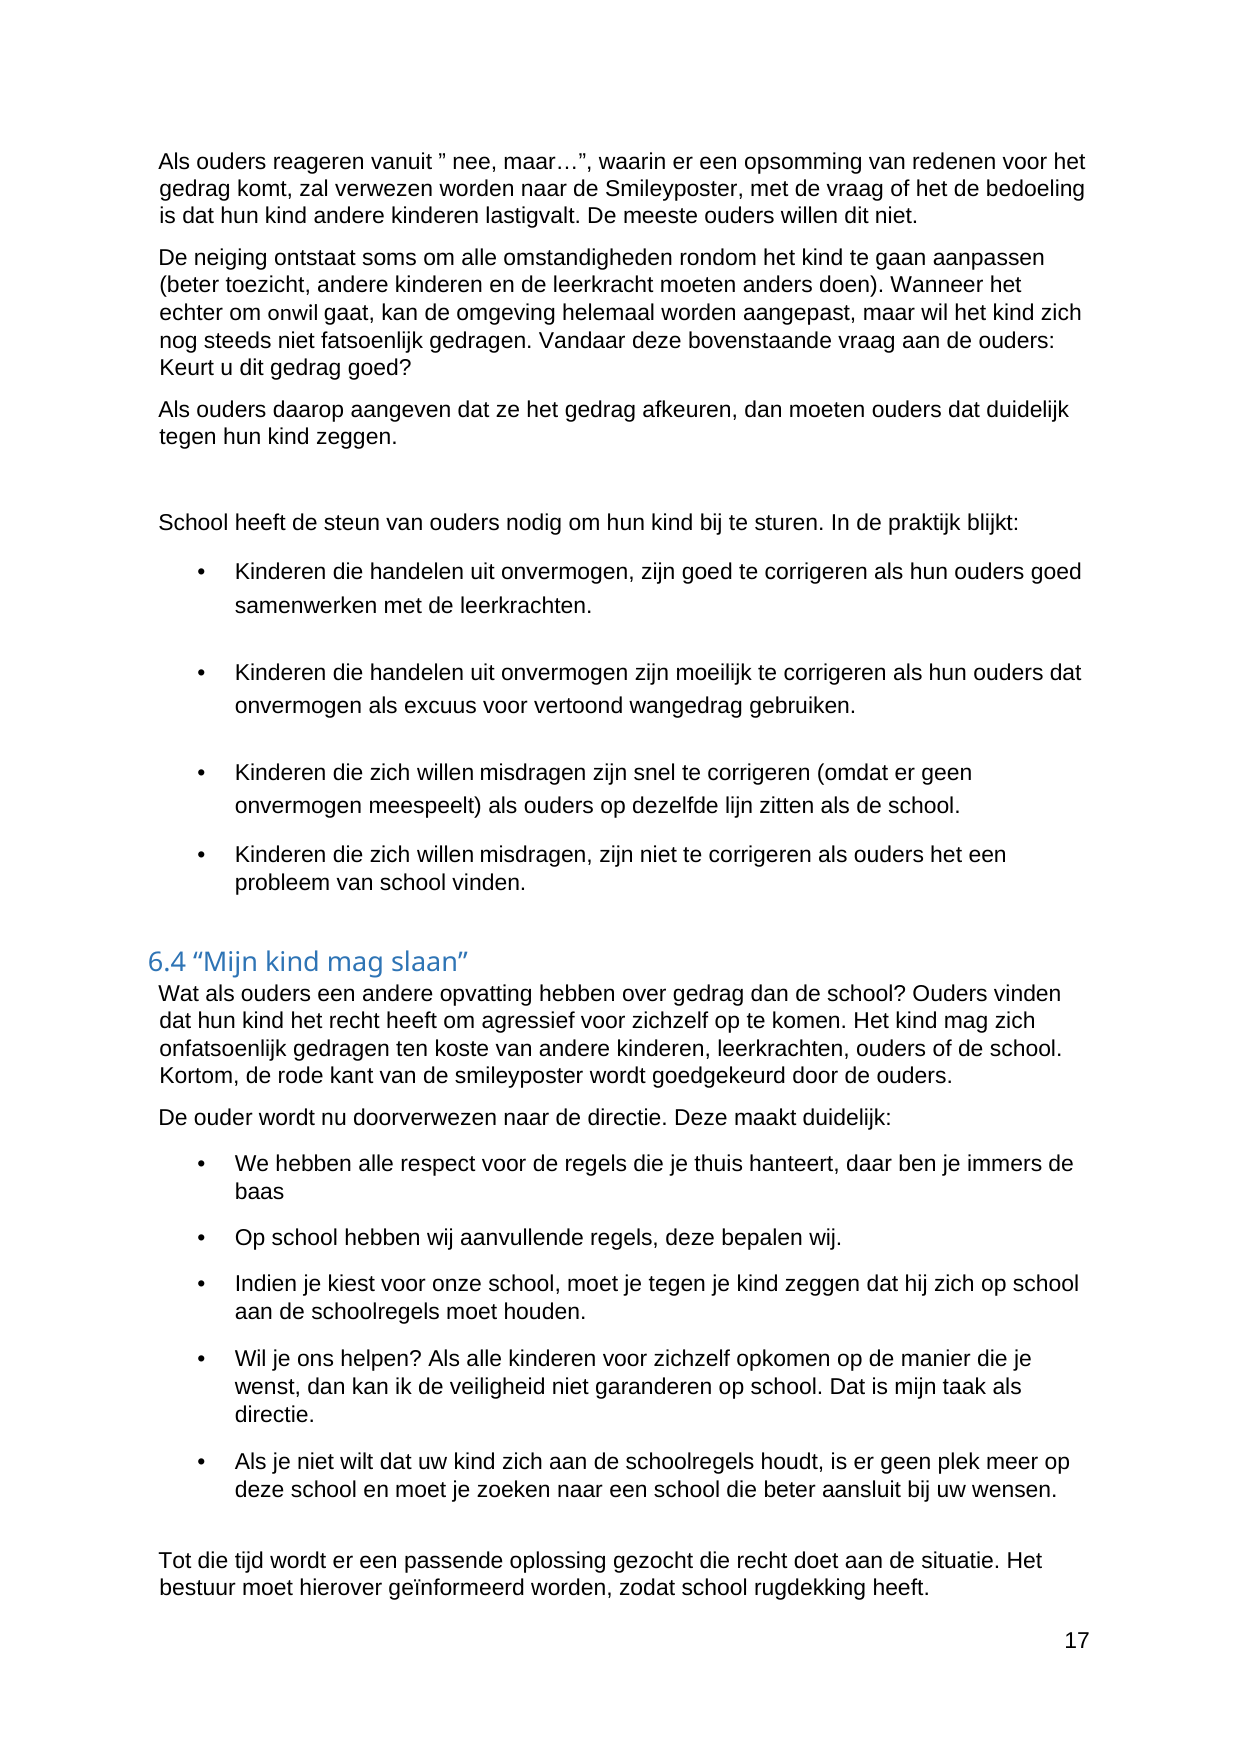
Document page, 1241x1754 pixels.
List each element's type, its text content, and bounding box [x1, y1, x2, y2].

list Indien je kiest voor onze school, moet je tegen je kind zeggen dat hij zich op school aan de schoolregels moet houden. [197, 1270, 1093, 1325]
text De neiging ontstaat soms om alle omstandigheden rondom het kind te gaan aanpassen (beter toezicht, andere kinderen en de leerkracht moeten anders doen). Wanneer het echter om onwil gaat, kan de omgeving helemaal worden aangepast, maar wil het kind zich nog steeds niet fatsoenlijk gedragen. Vandaar deze bovenstaande vraag aan de ouders: Keurt u dit gedrag goed? [158, 244, 1089, 380]
text Wat als ouders een andere opvatting hebben over gedrag dan de school? Ouders vinden dat hun kind het recht heeft om agressief voor zichzelf op te komen. Het kind mag zich onfatsoenlijk gedragen ten koste van andere kinderen, leerkrachten, ouders of de school. Kortom, de rode kant van de smileyposter wordt goedgekeurd door de ouders. [158, 980, 1089, 1088]
list Wil je ons helpen? Als alle kinderen voor zichzelf opkomen op de manier die je wenst, dan kan ik de veiligheid niet garanderen op school. Dat is mijn taak als directie. [197, 1345, 1093, 1427]
text Als ouders reageren vanuit ” nee, maar…”, waarin er een opsomming van redenen voor het gedrag komt, zal verwezen worden naar de Smileyposter, met de vraag of het de bedoeling is dat hun kind andere kinderen lastigvalt. De meeste ouders willen dit niet. [158, 148, 1089, 228]
list Als je niet wilt dat uw kind zich aan de schoolregels houdt, is er geen plek meer op deze school en moet je zoeken naar een school die beter aansluit bij uw wensen. [197, 1448, 1093, 1502]
list Op school hebben wij aanvullende regels, deze bepalen wij. [197, 1224, 1093, 1251]
list Kinderen die zich willen misdragen zijn snel te corrigeren (omdat er geen onvermogen meespeelt) als ouders op dezelfde lijn zitten als de school. [197, 759, 1093, 818]
list Kinderen die handelen uit onvermogen zijn moeilijk te corrigeren als hun ouders dat onvermogen als excuus voor vertoond wangedrag gebruiken. [197, 658, 1093, 752]
text De ouder wordt nu doorverwezen naar de directie. Deze maakt duidelijk: [158, 1104, 1089, 1131]
subtitle 6.4 “Mijn kind mag slaan” [148, 942, 1089, 979]
list Kinderen die zich willen misdragen, zijn niet te corrigeren als ouders het een probleem van school vinden. [197, 841, 1093, 895]
list Kinderen die handelen uit onvermogen, zijn goed te corrigeren als hun ouders goed samenwerken met de leerkrachten. [197, 558, 1093, 651]
text Als ouders daarop aangeven dat ze het gedrag afkeuren, dan moeten ouders dat duidelijk tegen hun kind zeggen. [158, 396, 1089, 449]
list We hebben alle respect voor de regels die je thuis hanteert, daar ben je immers de baas [197, 1150, 1093, 1205]
text School heeft de steun van ouders nodig om hun kind bij te sturen. In de praktijk blijkt: [158, 509, 1089, 536]
text Tot die tijd wordt er een passende oplossing gezocht die recht doet aan de situatie. Het bestuur moet hierover geïnformeerd worden, zodat school rugdekking heeft. [158, 1547, 1089, 1600]
